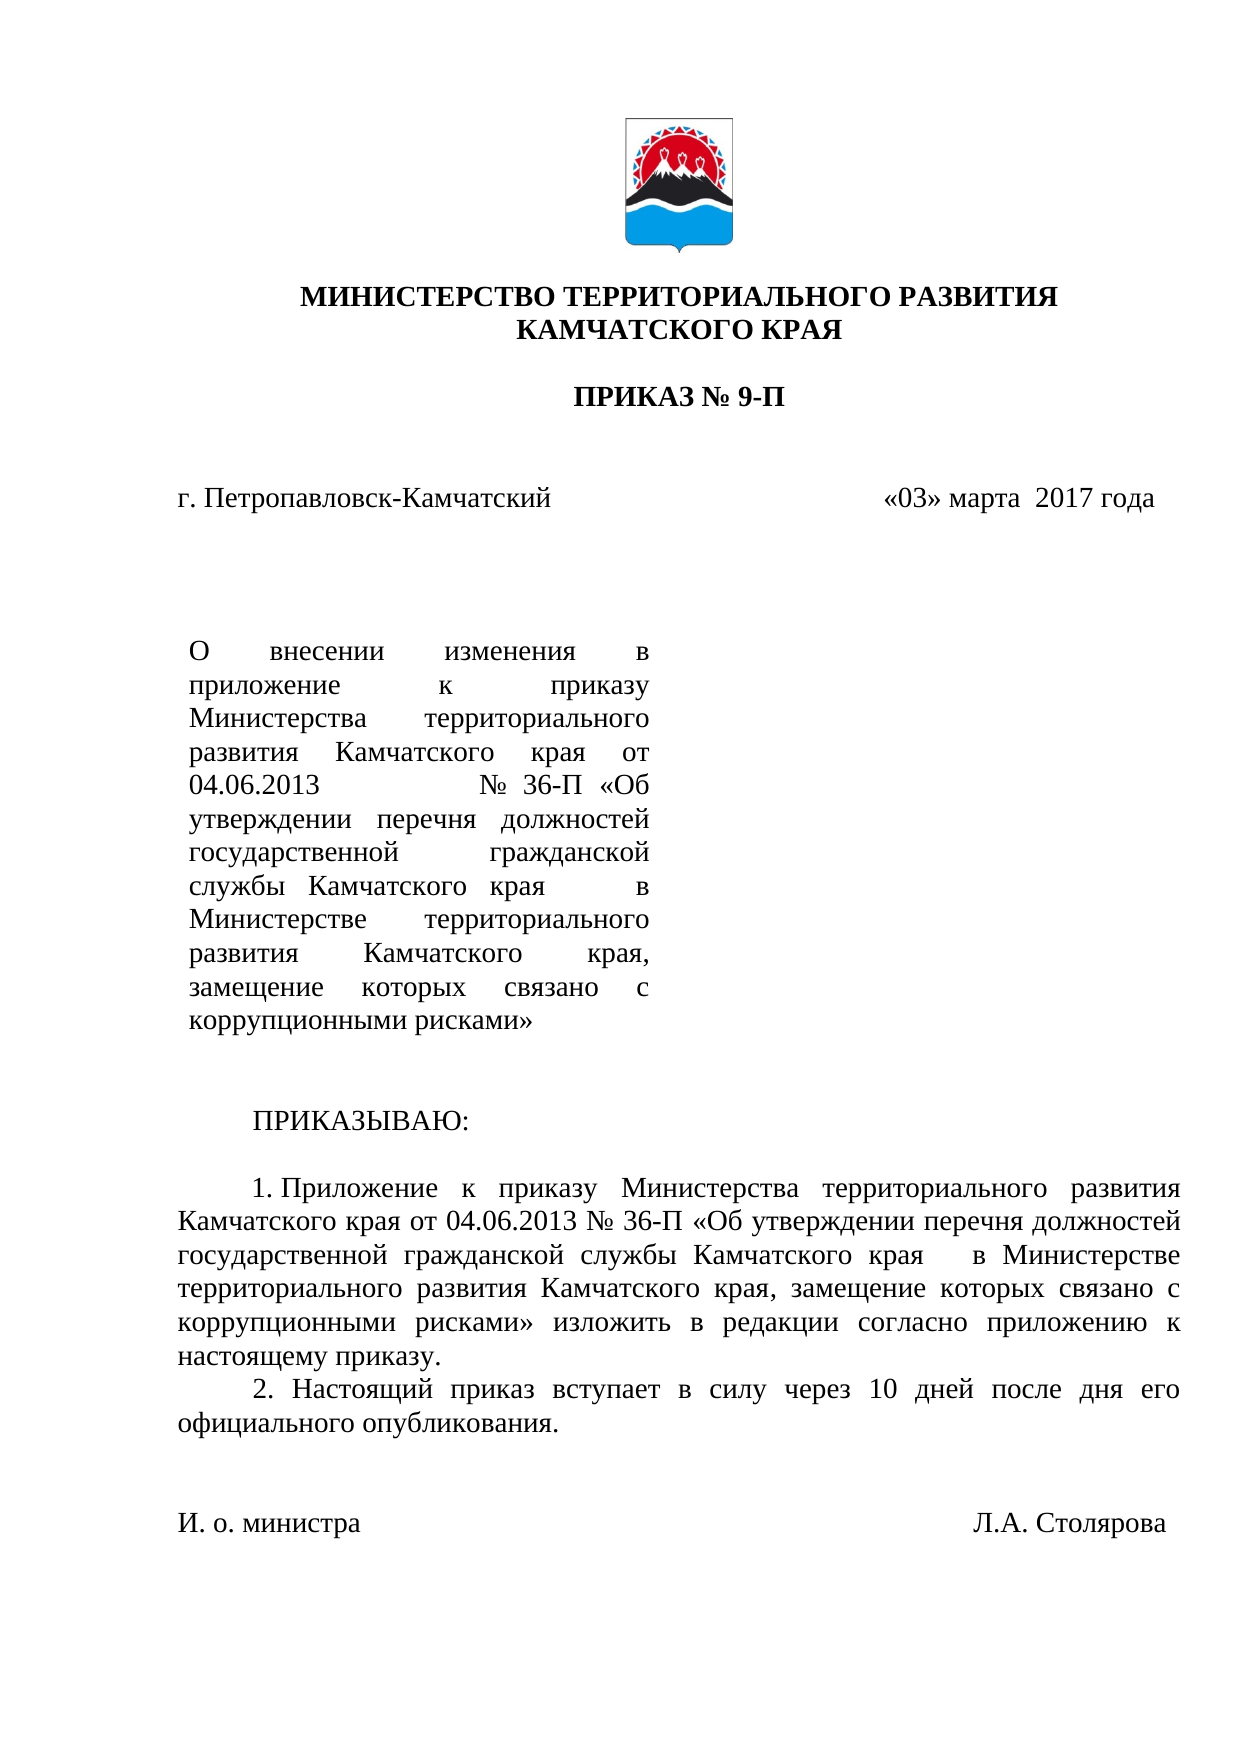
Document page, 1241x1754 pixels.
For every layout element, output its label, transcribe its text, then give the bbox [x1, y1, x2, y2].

list Приложение к приказу Министерства территориального развития Камчатского края от 04.06.2013 № 36-П «Об утверждении перечня должностей государственной гражданской службы Камчатского края в Министерстве территориального развития Камчатского края, замещение которых связано с коррупционными рисками» изложить в редакции согласно приложению к настоящему приказу. [177, 1170, 1181, 1371]
table_header О внесении изменения в приложение к приказу Министерства территориального развития Камчатского края от 04.06.2013 № 36-П «Об утверждении перечня должностей государственной гражданской службы Камчатского края в Министерстве территориального развития Камчатского края, замещение которых связано с коррупционными рисками» [177, 633, 661, 1036]
title КАМЧАТСКОГО КРАЯ [177, 312, 1181, 346]
text 2. Настоящий приказ вступает в силу через 10 дней после дня его официального опубликования. [177, 1371, 1181, 1438]
title МИНИСТЕРСТВО ТЕРРИТОРИАЛЬНОГО РАЗВИТИЯ [177, 279, 1181, 312]
text г. Петропавловск-Камчатский «03» марта 2017 года [177, 480, 1181, 513]
picture [625, 118, 733, 253]
text ПРИКАЗЫВАЮ: [177, 1103, 1181, 1136]
text ПРИКАЗ № 9-П [177, 379, 1181, 413]
text И. о. министра Л.А. Столярова [177, 1505, 1181, 1539]
